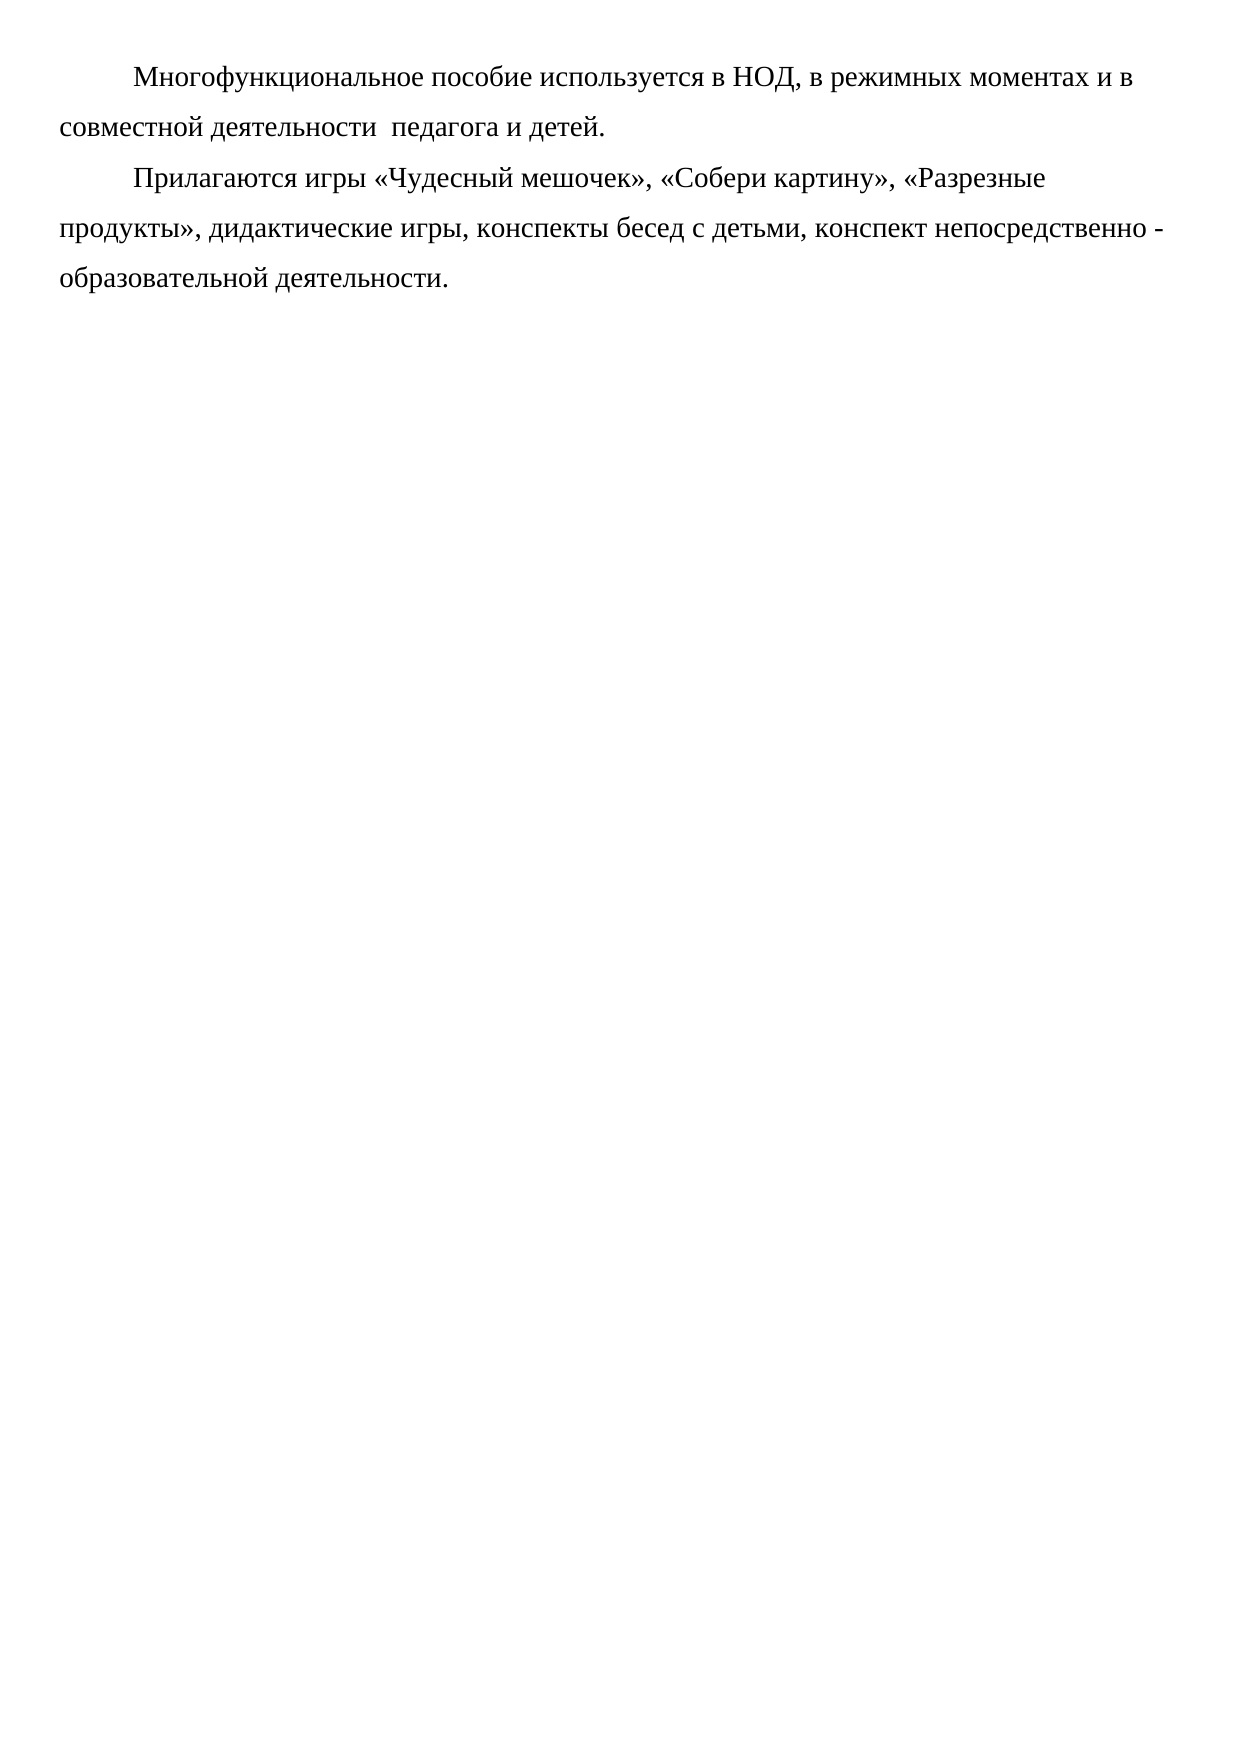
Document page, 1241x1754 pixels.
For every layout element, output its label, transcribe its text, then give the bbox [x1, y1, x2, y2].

text Прилагаются игры «Чудесный мешочек», «Собери картину», «Разрезные продукты», дидактические игры, конспекты бесед с детьми, конспект непосредственно - образовательной деятельности. [59, 160, 1181, 294]
text Многофункциональное пособие используется в НОД, в режимных моментах и в совместной деятельности педагога и детей. [59, 59, 1181, 143]
